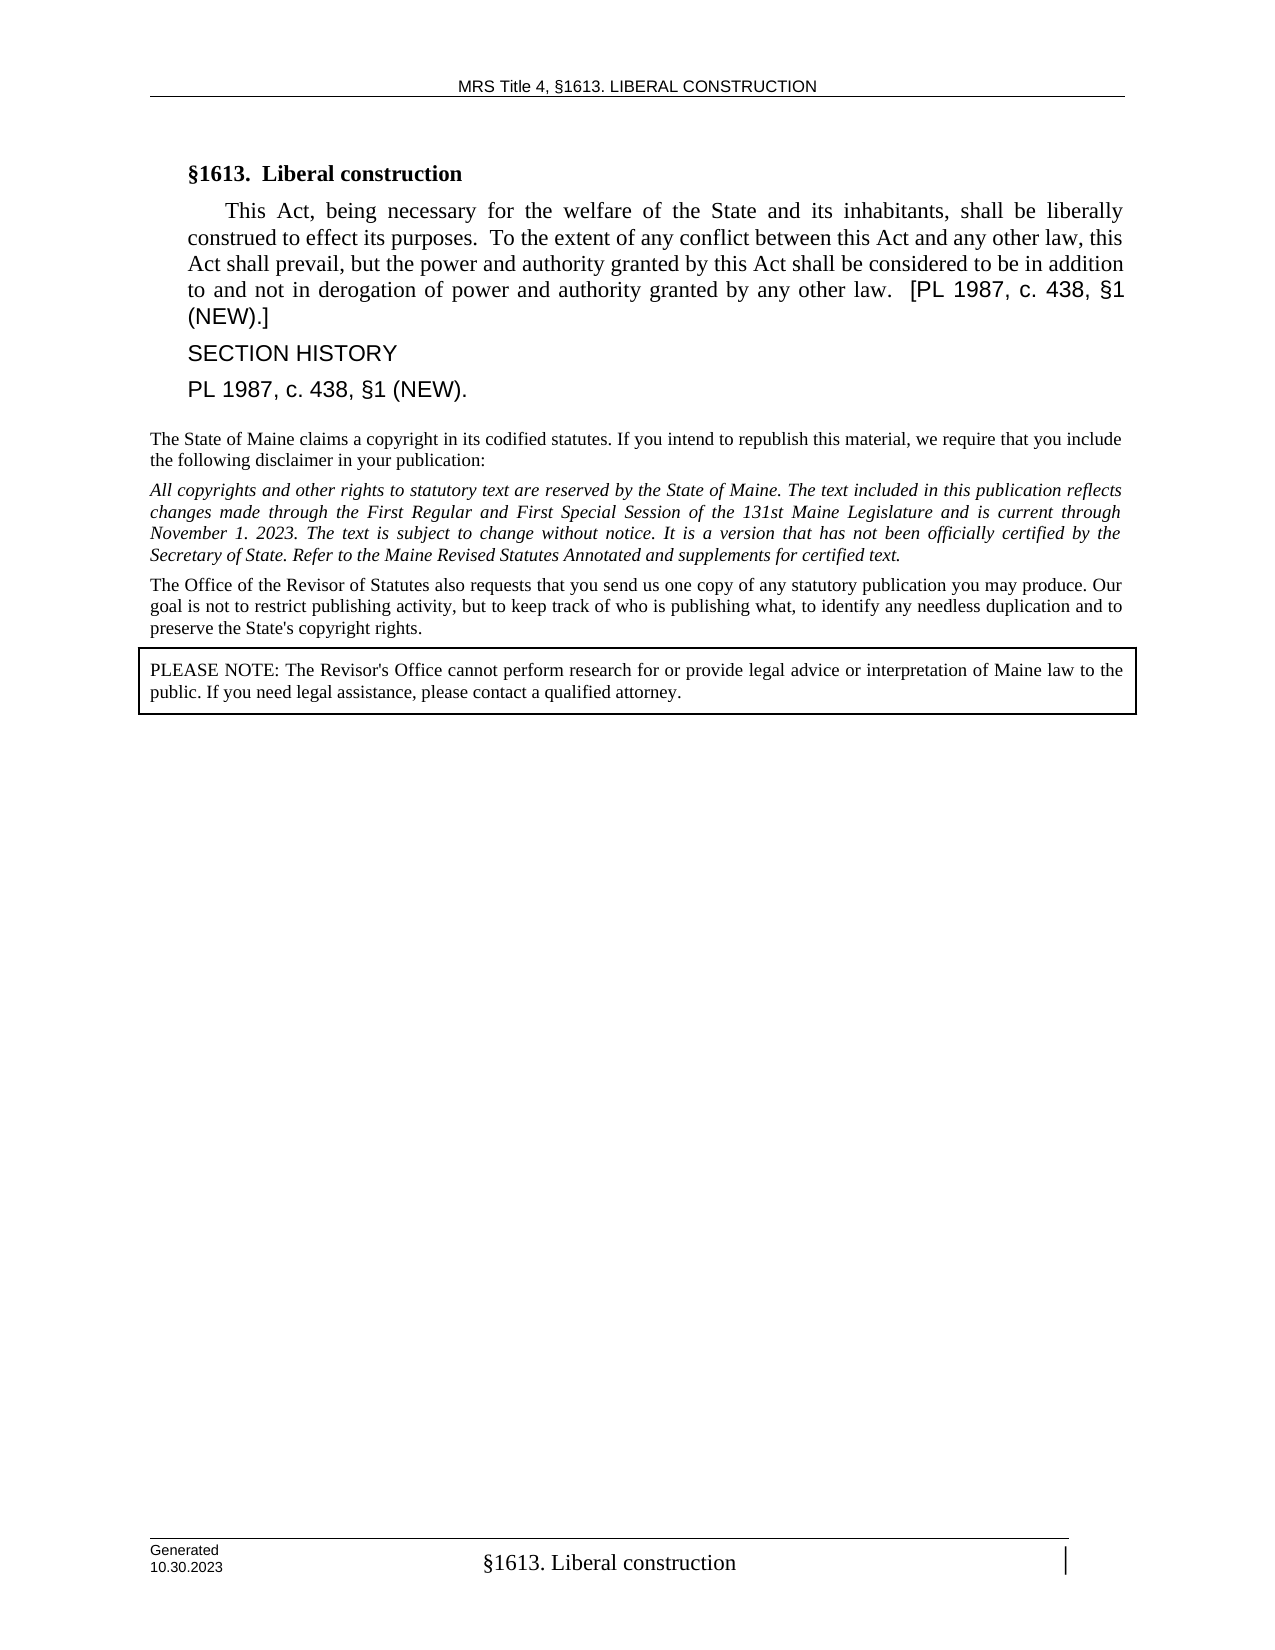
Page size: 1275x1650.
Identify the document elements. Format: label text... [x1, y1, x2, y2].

text This Act, being necessary for the welfare of the State and its inhabitants, shall be liberally construed to effect its purposes. To the extent of any conflict between this Act and any other law, this Act shall prevail, but the power and authority granted by this Act shall be considered to be in addition to and not in derogation of power and authority granted by any other law. [PL 1987, c. 438, §1 (NEW).] [187, 197, 1125, 329]
text The State of Maine claims a copyright in its codified statutes. If you intend to republish this material, we require that you include the following disclaimer in your publication: [150, 428, 1125, 471]
text SECTION HISTORY [187, 339, 1125, 366]
text §1613. Liberal construction [187, 160, 1125, 187]
text The Office of the Revisor of Statutes also requests that you send us one copy of any statutory publication you may produce. Our goal is not to restrict publishing activity, but to keep track of who is publishing what, to identify any needless duplication and to preserve the State's copyright rights. [150, 574, 1125, 638]
text All copyrights and other rights to statutory text are reserved by the State of Maine. The text included in this publication reflects changes made through the First Regular and First Special Session of the 131st Maine Legislature and is current through November 1. 2023 . The text is subject to change without notice. It is a version that has not been officially certified by the Secretary of State. Refer to the Maine Revised Statutes Annotated and supplements for certified text. [150, 479, 1125, 565]
text PLEASE NOTE: The Revisor's Office cannot perform research for or provide legal advice or interpretation of Maine law to the public. If you need legal assistance, please contact a qualified attorney. [140, 649, 1135, 713]
text PL 1987, c. 438, §1 (NEW). [187, 376, 1125, 403]
